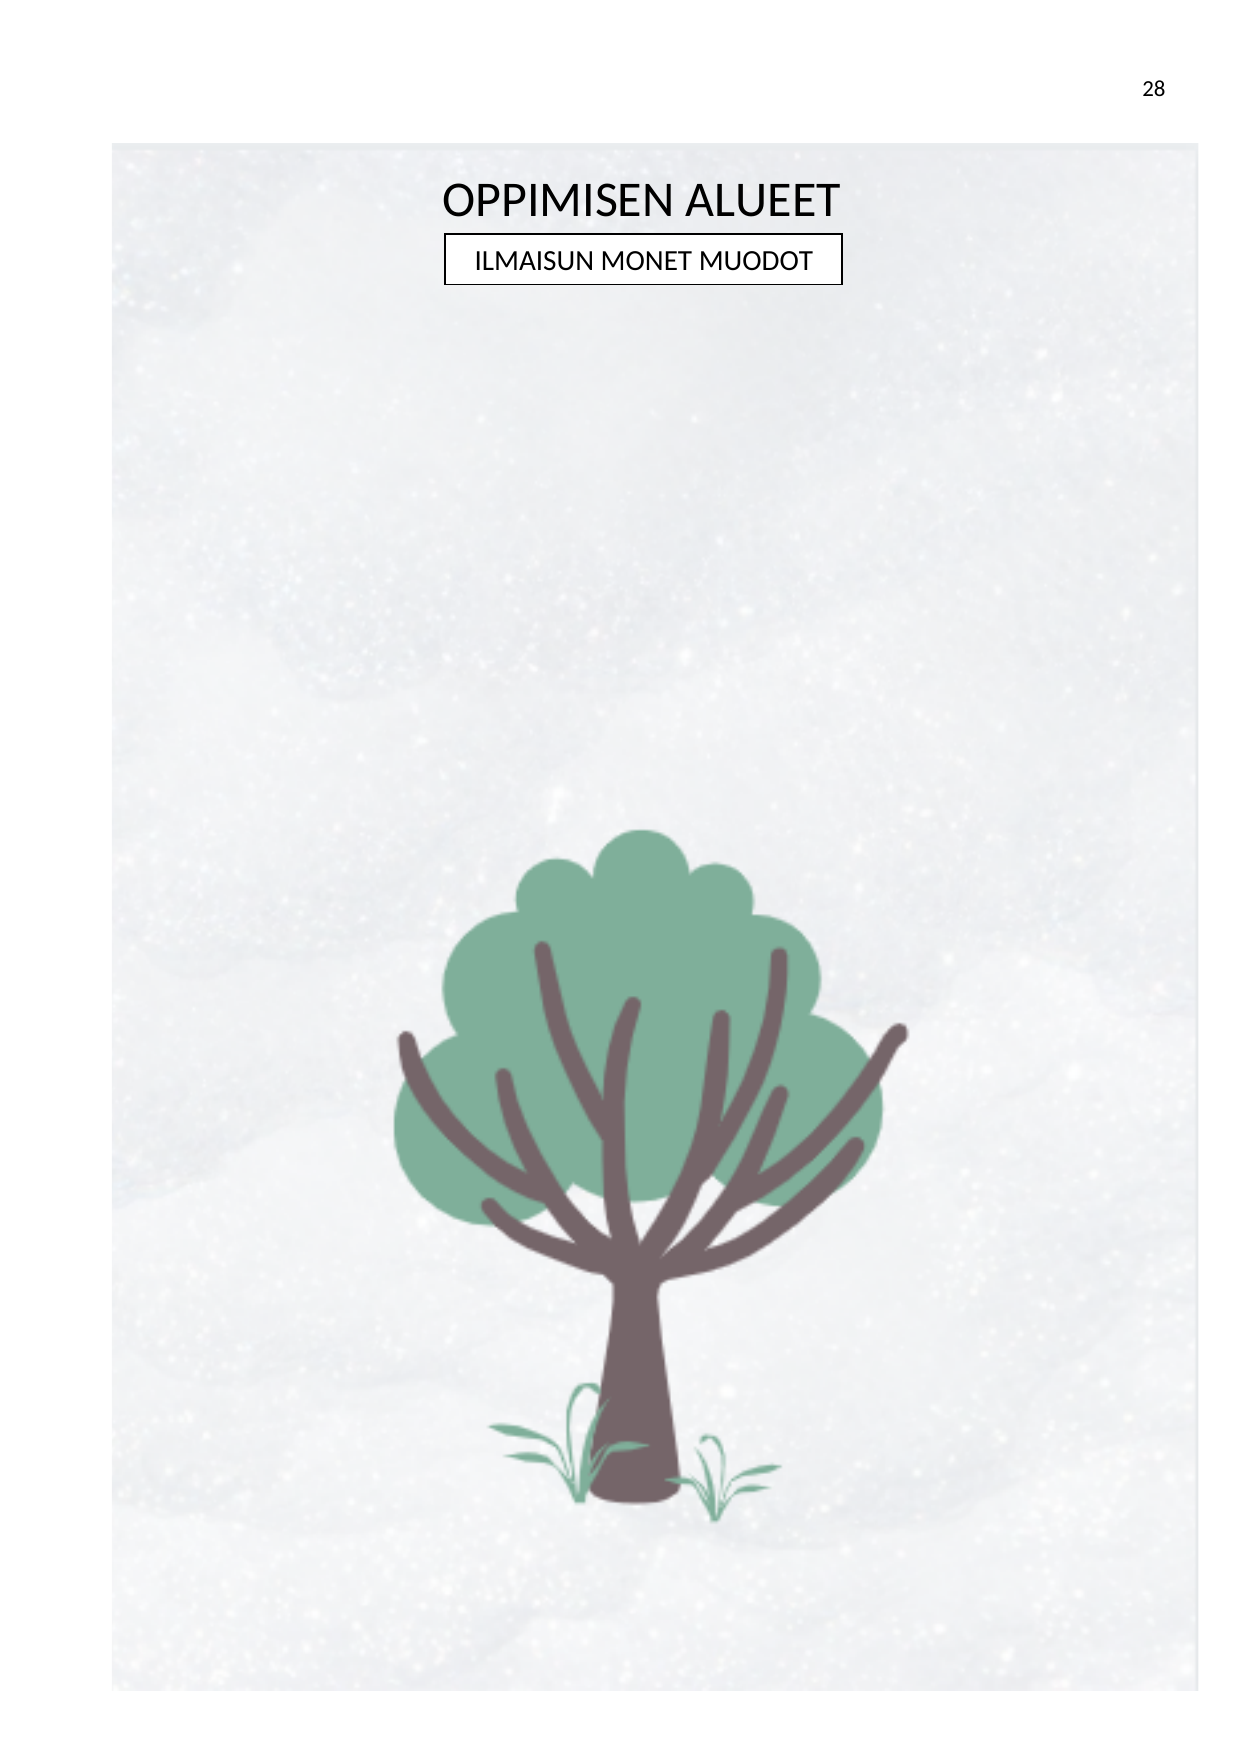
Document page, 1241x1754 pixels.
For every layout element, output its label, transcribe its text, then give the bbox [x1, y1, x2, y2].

text OPPIMISEN ALUEET [118, 167, 1165, 228]
picture [111, 143, 1199, 1691]
